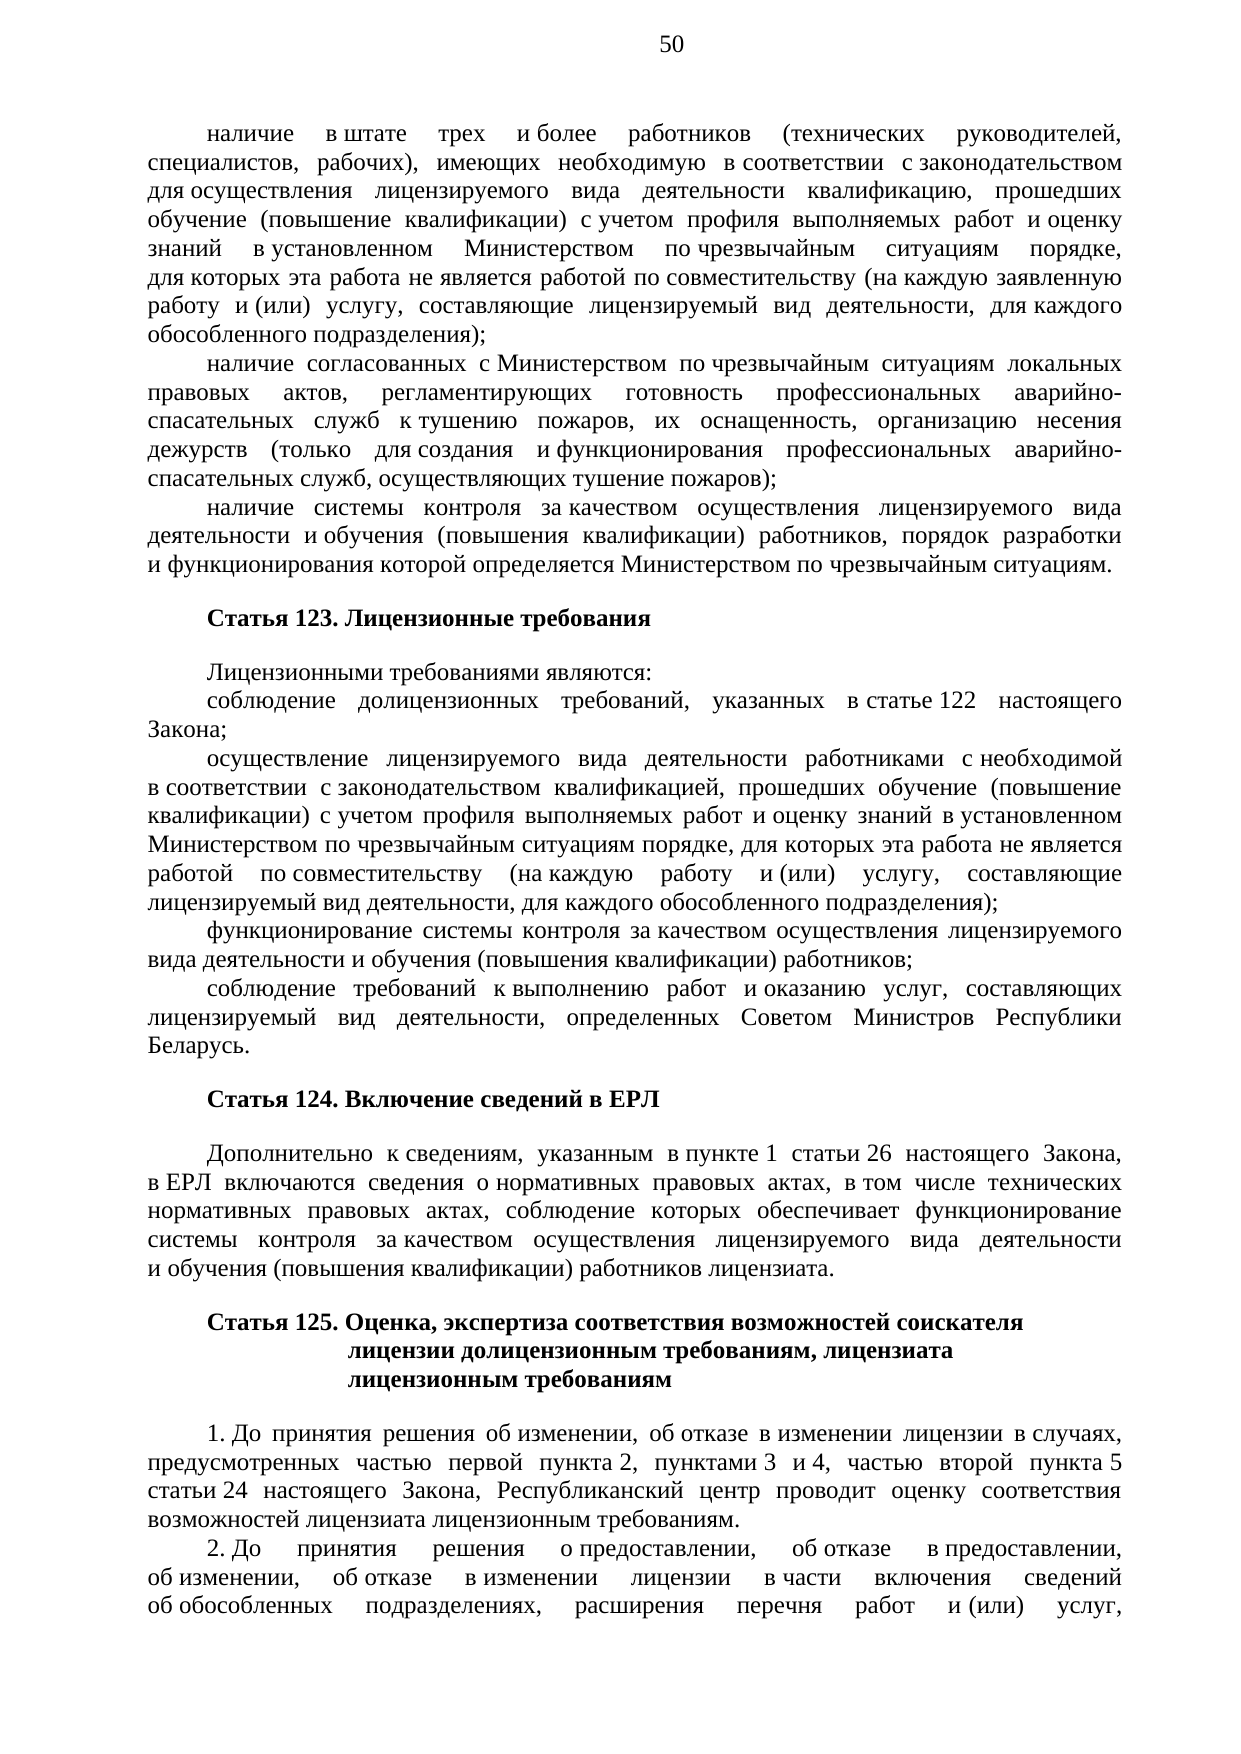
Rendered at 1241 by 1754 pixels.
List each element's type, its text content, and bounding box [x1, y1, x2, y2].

text Дополнительно к сведениям, указанным в пункте 1 статьи 26 настоящего Закона, в ЕРЛ включаются сведения о нормативных правовых актах, в том числе технических нормативных правовых актах, соблюдение которых обеспечивает функционирование системы контроля за качеством осуществления лицензируемого вида деятельности и обучения (повышения квалификации) работников лицензиата. [147, 1138, 1122, 1282]
text наличие системы контроля за качеством осуществления лицензируемого вида деятельности и обучения (повышения квалификации) работников, порядок разработки и функционирования которой определяется Министерством по чрезвычайным ситуациям. [147, 492, 1122, 578]
text наличие согласованных с Министерством по чрезвычайным ситуациям локальных правовых актов, регламентирующих готовность профессиональных аварийно-спасательных служб к тушению пожаров, их оснащенность, организацию несения дежурств (только для создания и функционирования профессиональных аварийно-спасательных служб, осуществляющих тушение пожаров); [147, 348, 1122, 492]
text Статья 125. Оценка, экспертиза соответствия возможностей соискателя лицензии долицензионным требованиям, лицензиата лицензионным требованиям [207, 1307, 1122, 1393]
text функционирование системы контроля за качеством осуществления лицензируемого вида деятельности и обучения (повышения квалификации) работников; [147, 916, 1122, 973]
text соблюдение долицензионных требований, указанных в статье 122 настоящего Закона; [147, 686, 1122, 743]
text Лицензионными требованиями являются: [147, 657, 1122, 686]
text Статья 123. Лицензионные требования [207, 603, 1122, 632]
text осуществление лицензируемого вида деятельности работниками с необходимой в соответствии с законодательством квалификацией, прошедших обучение (повышение квалификации) с учетом профиля выполняемых работ и оценку знаний в установленном Министерством по чрезвычайным ситуациям порядке, для которых эта работа не является работой по совместительству (на каждую работу и (или) услугу, составляющие лицензируемый вид деятельности, для каждого обособленного подразделения); [147, 743, 1122, 916]
text наличие в штате трех и более работников (технических руководителей, специалистов, рабочих), имеющих необходимую в соответствии с законодательством для осуществления лицензируемого вида деятельности квалификацию, прошедших обучение (повышение квалификации) с учетом профиля выполняемых работ и оценку знаний в установленном Министерством по чрезвычайным ситуациям порядке, для которых эта работа не является работой по совместительству (на каждую заявленную работу и (или) услугу, составляющие лицензируемый вид деятельности, для каждого обособленного подразделения); [147, 118, 1122, 348]
text соблюдение требований к выполнению работ и оказанию услуг, составляющих лицензируемый вид деятельности, определенных Советом Министров Республики Беларусь. [147, 973, 1122, 1059]
text Статья 124. Включение сведений в ЕРЛ [207, 1084, 1122, 1113]
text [147, 1533, 1122, 1619]
text 1. До принятия решения об изменении, об отказе в изменении лицензии в случаях, предусмотренных частью первой пункта 2, пунктами 3 и 4, частью второй пункта 5 статьи 24 настоящего Закона, Республиканский центр проводит оценку соответствия возможностей лицензиата лицензионным требованиям. [147, 1418, 1122, 1533]
